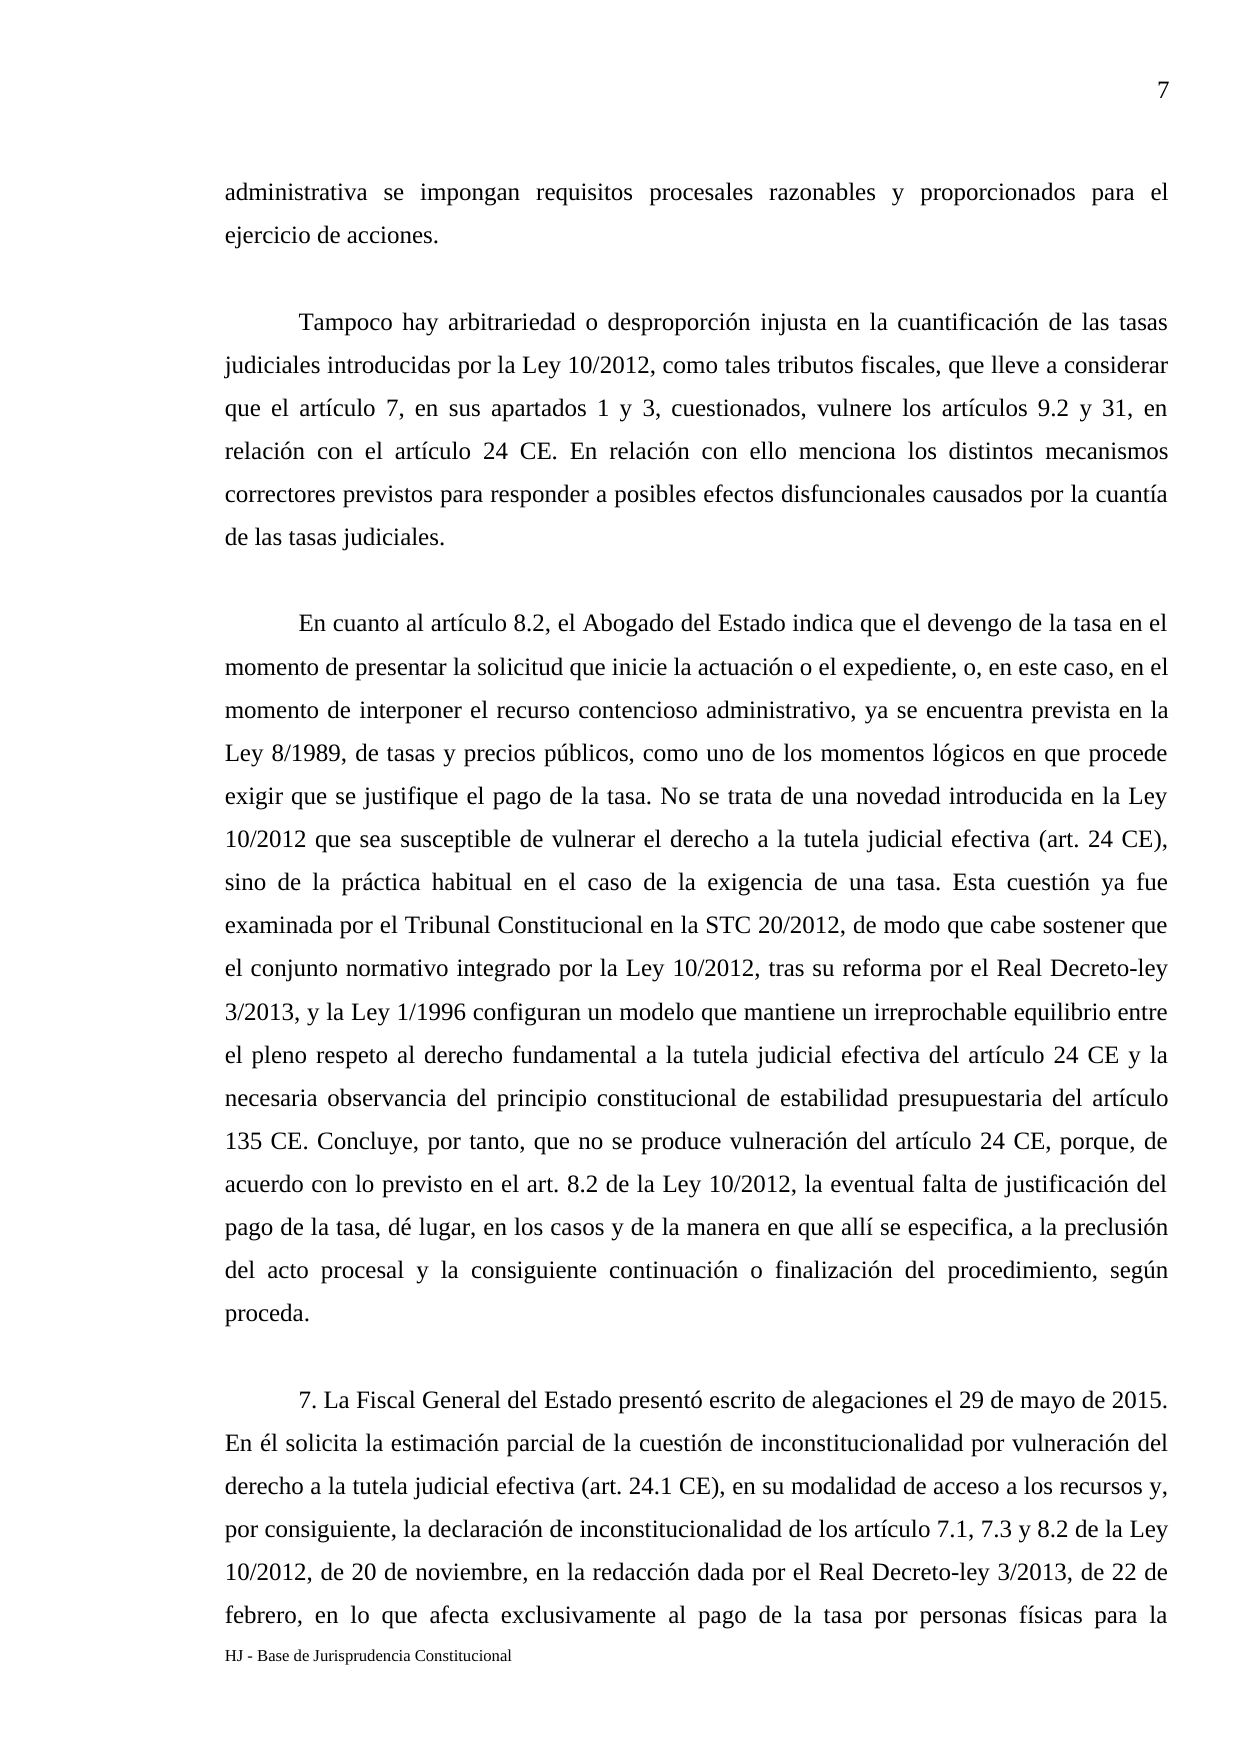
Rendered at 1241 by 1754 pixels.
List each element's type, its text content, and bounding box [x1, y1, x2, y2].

text En cuanto al artículo 8.2, el Abogado del Estado indica que el devengo de la tasa en el momento de presentar la solicitud que inicie la actuación o el expediente, o, en este caso, en el momento de interponer el recurso contencioso administrativo, ya se encuentra prevista en la Ley 8/1989, de tasas y precios públicos, como uno de los momentos lógicos en que procede exigir que se justifique el pago de la tasa. No se trata de una novedad introducida en la Ley 10/2012 que sea susceptible de vulnerar el derecho a la tutela judicial efectiva (art. 24 CE), sino de la práctica habitual en el caso de la exigencia de una tasa. Esta cuestión ya fue examinada por el Tribunal Constitucional en la STC 20/2012, de modo que cabe sostener que el conjunto normativo integrado por la Ley 10/2012, tras su reforma por el Real Decreto-ley 3/2013, y la Ley 1/1996 configuran un modelo que mantiene un irreprochable equilibrio entre el pleno respeto al derecho fundamental a la tutela judicial efectiva del artículo 24 CE y la necesaria observancia del principio constitucional de estabilidad presupuestaria del artículo 135 CE. Concluye, por tanto, que no se produce vulneración del artículo 24 CE, porque, de acuerdo con lo previsto en el art. 8.2 de la Ley 10/2012, la eventual falta de justificación del pago de la tasa, dé lugar, en los casos y de la manera en que allí se especifica, a la preclusión del acto procesal y la consiguiente continuación o finalización del procedimiento, según proceda. [224, 608, 1169, 1327]
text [224, 1385, 1169, 1629]
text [224, 177, 1169, 249]
text Tampoco hay arbitrariedad o desproporción injusta en la cuantificación de las tasas judiciales introducidas por la Ley 10/2012, como tales tributos fiscales, que lleve a considerar que el artículo 7, en sus apartados 1 y 3, cuestionados, vulnere los artículos 9.2 y 31, en relación con el artículo 24 CE. En relación con ello menciona los distintos mecanismos correctores previstos para responder a posibles efectos disfuncionales causados por la cuantía de las tasas judiciales. [224, 307, 1169, 551]
